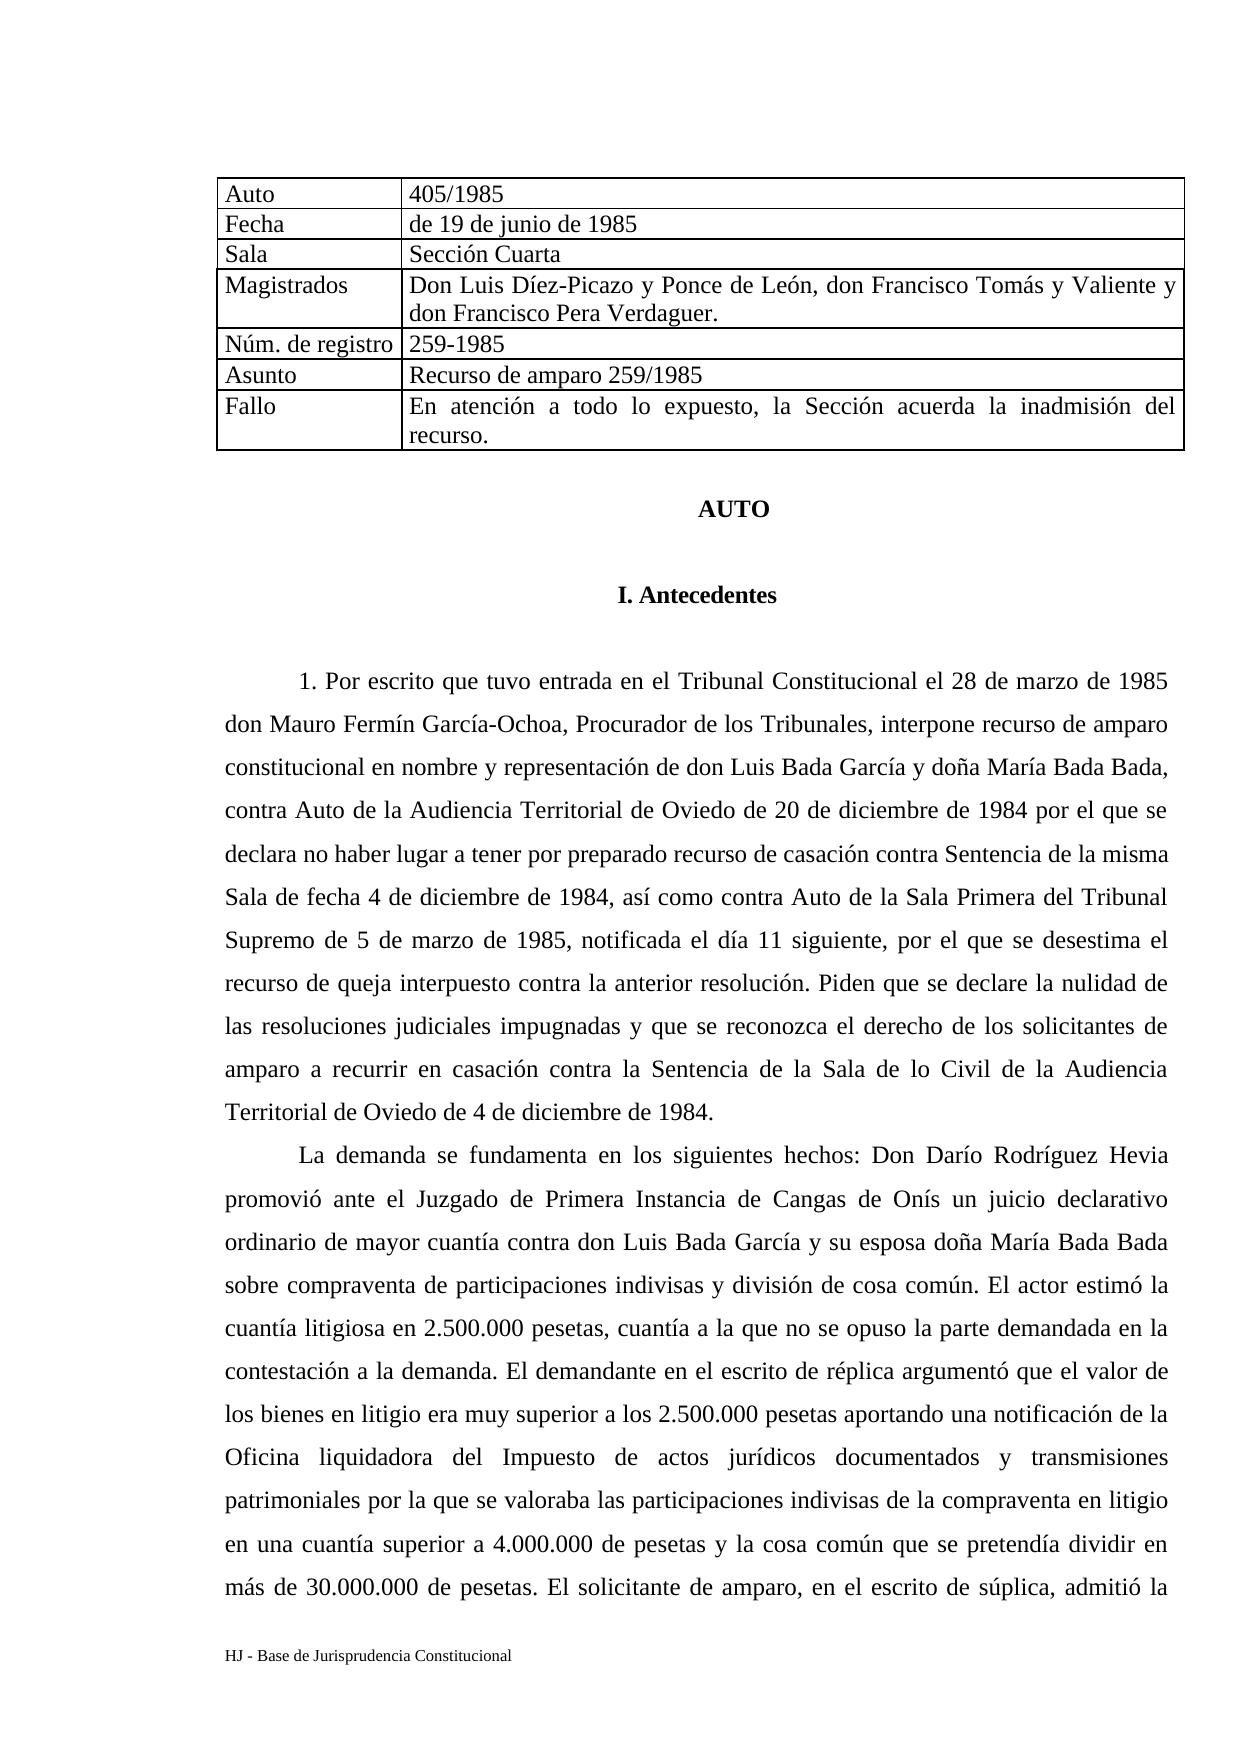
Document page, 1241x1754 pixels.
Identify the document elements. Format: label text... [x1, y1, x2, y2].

text AUTO [224, 494, 1169, 522]
text I. Antecedentes [224, 580, 1169, 609]
table_header 405/1985 [402, 179, 1184, 207]
table_cell Magistrados [218, 270, 401, 327]
table_cell Asunto [218, 360, 401, 389]
table_cell En atención a todo lo expuesto, la Sección acuerda la inadmisión del recurso. [403, 391, 1183, 448]
table_header Auto [218, 179, 401, 207]
table_cell Recurso de amparo 259/1985 [403, 360, 1183, 389]
table_cell Sección Cuarta [402, 240, 1184, 268]
table_cell Fallo [218, 391, 401, 448]
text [224, 1141, 1169, 1601]
table_cell Núm. de registro [218, 329, 401, 358]
table_cell Don Luis Díez-Picazo y Ponce de León, don Francisco Tomás y Valiente y don Francisco Pera Verdaguer. [403, 270, 1183, 327]
table_cell Fecha [218, 209, 401, 238]
table_cell de 19 de junio de 1985 [402, 209, 1184, 238]
table_cell 259-1985 [403, 329, 1183, 358]
table_cell Sala [218, 240, 401, 268]
text 1. Por escrito que tuvo entrada en el Tribunal Constitucional el 28 de marzo de 1985 don Mauro Fermín García-Ochoa, Procurador de los Tribunales, interpone recurso de amparo constitucional en nombre y representación de don Luis Bada García y doña María Bada Bada, contra Auto de la Audiencia Territorial de Oviedo de 20 de diciembre de 1984 por el que se declara no haber lugar a tener por preparado recurso de casación contra Sentencia de la misma Sala de fecha 4 de diciembre de 1984, así como contra Auto de la Sala Primera del Tribunal Supremo de 5 de marzo de 1985, notificada el día 11 siguiente, por el que se desestima el recurso de queja interpuesto contra la anterior resolución. Piden que se declare la nulidad de las resoluciones judiciales impugnadas y que se reconozca el derecho de los solicitantes de amparo a recurrir en casación contra la Sentencia de la Sala de lo Civil de la Audiencia Territorial de Oviedo de 4 de diciembre de 1984. [224, 666, 1169, 1126]
